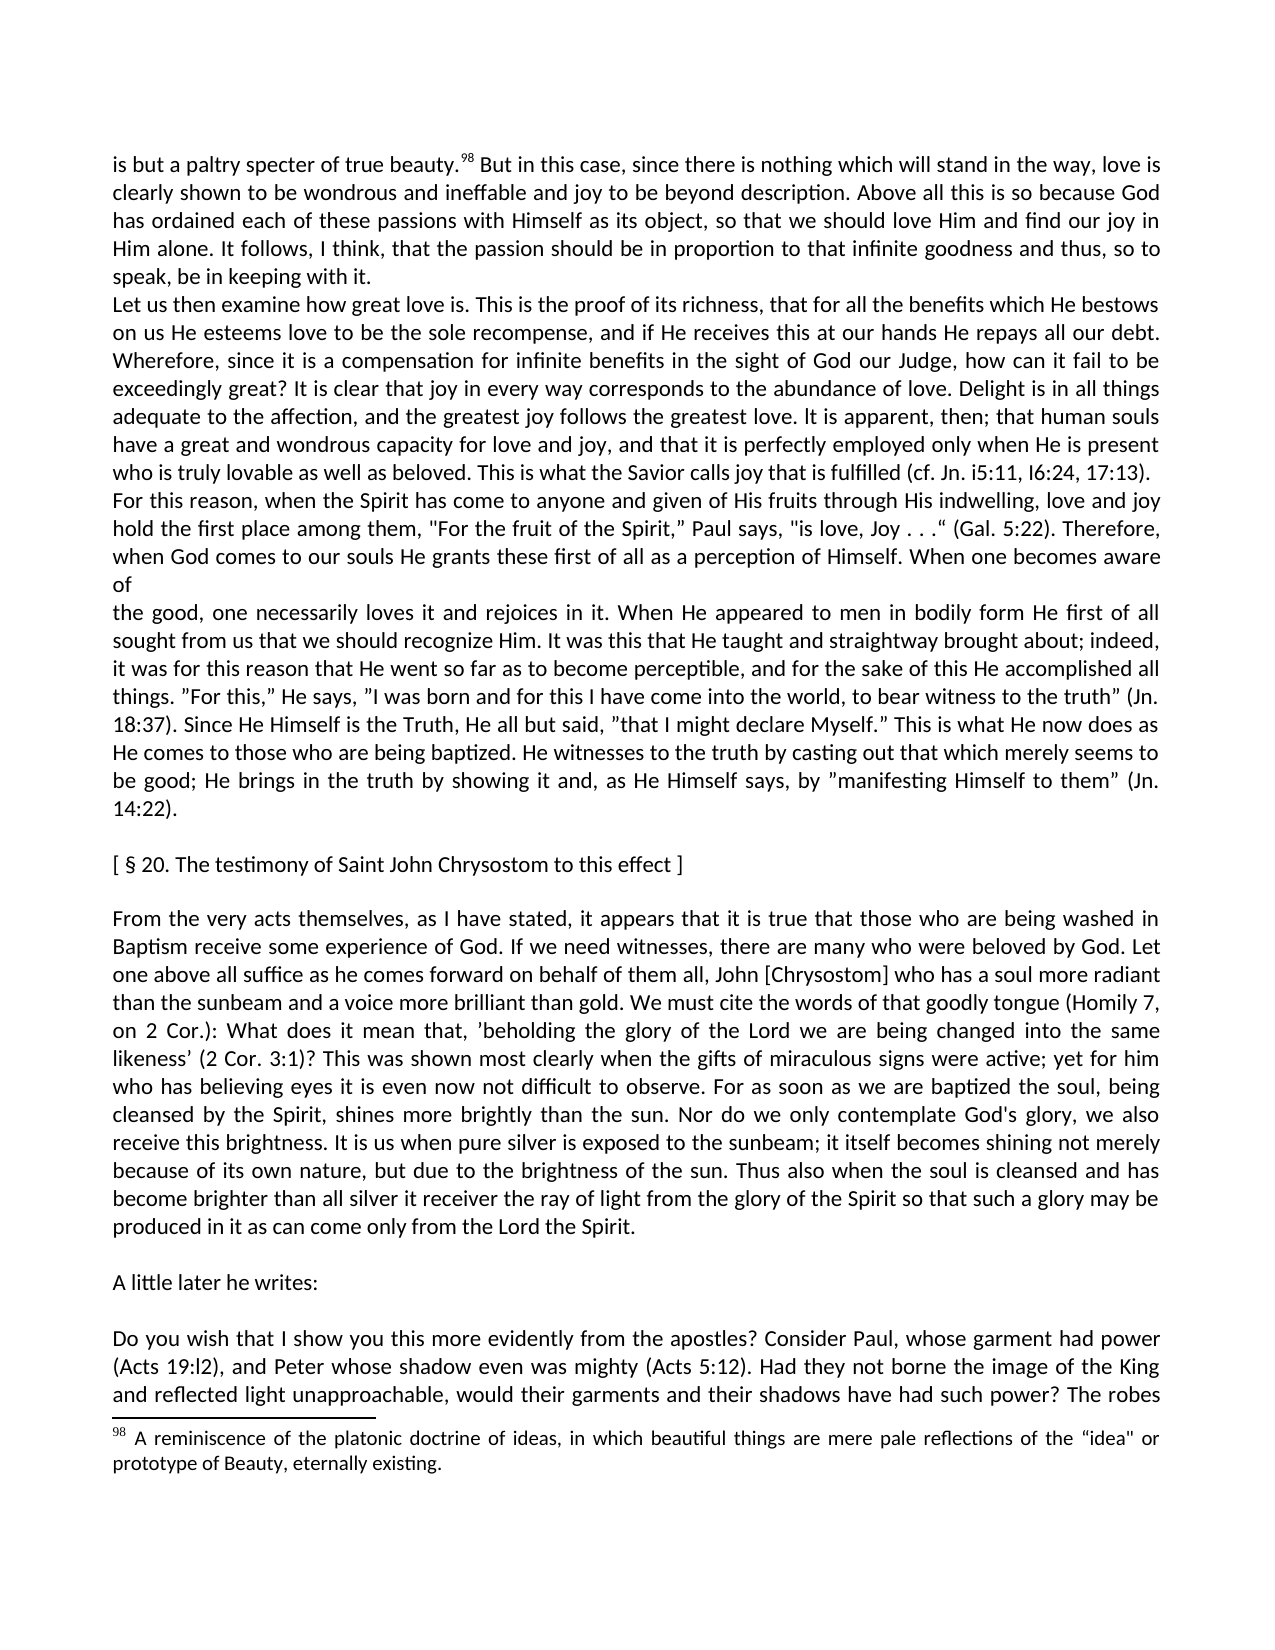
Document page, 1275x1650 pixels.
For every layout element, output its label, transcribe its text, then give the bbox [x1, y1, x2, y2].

text Let us then examine how great love is. This is the proof of its richness, that for all the benefits which He bestows on us He esteems love to be the sole recompense, and if He receives this at our hands He repays all our debt. Wherefore, since it is a compensation for infinite benefits in the sight of God our Judge, how can it fail to be exceedingly great? It is clear that joy in every way corresponds to the abundance of love. Delight is in all things adequate to the affection, and the greatest joy follows the greatest love. lt is apparent, then; that human souls have a great and wondrous capacity for love and joy, and that it is perfectly employed only when He is present who is truly lovable as well as beloved. This is what the Savior calls joy that is fulfilled (cf. Jn. i5:11, I6:24, 17:13). [112, 290, 1162, 486]
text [112, 1324, 1162, 1408]
text A little later he writes: [112, 1268, 1162, 1296]
subtitle [ § 20. The testimony of Saint John Chrysostom to this effect ] [112, 851, 1162, 878]
text From the very acts themselves, as I have stated, it appears that it is true that those who are being washed in Baptism receive some experience of God. If we need witnesses, there are many who were beloved by God. Let one above all suffice as he comes forward on behalf of them all, John [Chrysostom] who has a soul more radiant than the sunbeam and a voice more brilliant than gold. We must cite the words of that goodly tongue (Homily 7, on 2 Cor.): What does it mean that, ’beholding the glory of the Lord we are being changed into the same likeness’ (2 Cor. 3:1)? This was shown most clearly when the gifts of miraculous signs were active; yet for him who has believing eyes it is even now not difficult to observe. For as soon as we are baptized the soul, being cleansed by the Spirit, shines more brightly than the sun. Nor do we only contemplate God's glory, we also receive this brightness. It is us when pure silver is exposed to the sunbeam; it itself becomes shining not merely because of its own nature, but due to the brightness of the sun. Thus also when the soul is cleansed and has become brighter than all silver it receiver the ray of light from the glory of the Spirit so that such a glory may be produced in it as can come only from the Lord the Spirit. [112, 904, 1162, 1240]
text the good, one necessarily loves it and rejoices in it. When He appeared to men in bodily form He first of all sought from us that we should recognize Him. It was this that He taught and straightway brought about; indeed, it was for this reason that He went so far as to become perceptible, and for the sake of this He accomplished all things. ”For this,” He says, ”I was born and for this I have come into the world, to bear witness to the truth” (Jn. 18:37). Since He Himself is the Truth, He all but said, ”that I might declare Myself.” This is what He now does as He comes to those who are being baptized. He witnesses to the truth by casting out that which merely seems to be good; He brings in the truth by showing it and, as He Himself says, by ”manifesting Himself to them” (Jn. 14:22). [112, 598, 1162, 822]
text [112, 150, 1162, 290]
text For this reason, when the Spirit has come to anyone and given of His fruits through His indwelling, love and joy hold the first place among them, "For the fruit of the Spirit,” Paul says, "is love, Joy . . .“ (Gal. 5:22). Therefore, when God comes to our souls He grants these first of all as a perception of Himself. When one becomes aware of [112, 486, 1162, 598]
